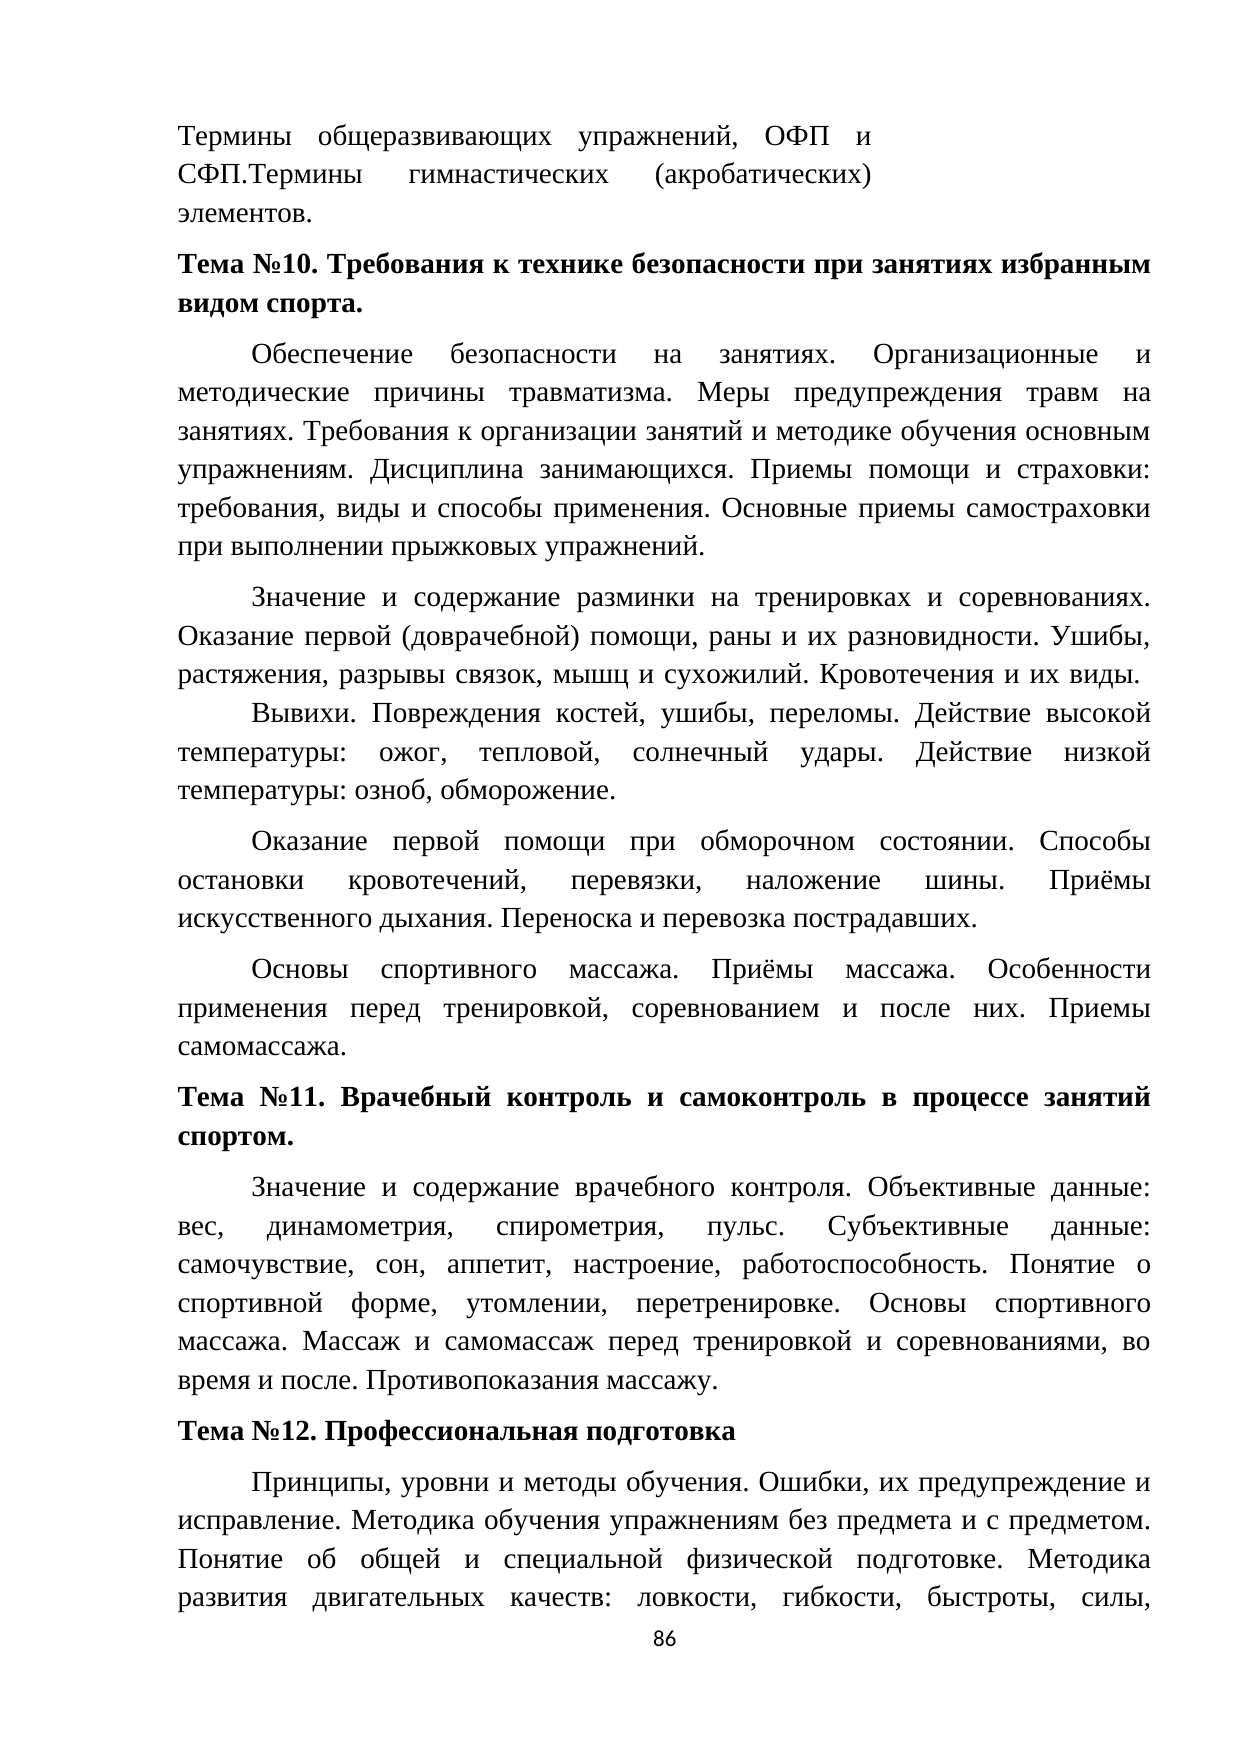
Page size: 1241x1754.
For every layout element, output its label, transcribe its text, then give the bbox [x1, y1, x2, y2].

text Обеспечение безопасности на занятиях. Организационные и методические причины травматизма. Меры предупреждения травм на занятиях. Требования к организации занятий и методике обучения основным упражнениям. Дисциплина занимающихся. Приемы помощи и страховки: требования, виды и способы применения. Основные приемы самостраховки при выполнении прыжковых упражнений. [177, 336, 1152, 562]
text Тема №11. Врачебный контроль и самоконтроль в процессе занятий спортом. [177, 1079, 1152, 1152]
text Значение и содержание врачебного контроля. Объективные данные: вес, динамометрия, спирометрия, пульс. Субъективные данные: самочувствие, сон, аппетит, настроение, работоспособность. Понятие о спортивной форме, утомлении, перетренировке. Основы спортивного массажа. Массаж и самомассаж перед тренировкой и соревнованиями, во время и после. Противопоказания массажу. [177, 1169, 1152, 1395]
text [177, 1464, 1152, 1613]
text Основы спортивного массажа. Приёмы массажа. Особенности применения перед тренировкой, соревнованием и после них. Приемы самомассажа. [177, 951, 1152, 1062]
text Тема №12. Профессиональная подготовка [177, 1413, 1152, 1446]
text Значение и содержание разминки на тренировках и соревнованиях. Оказание первой (доврачебной) помощи, раны и их разновидности. Ушибы, растяжения, разрывы связок, мышц и сухожилий. Кровотечения и их виды. Вывихи. Повреждения костей, ушибы, переломы. Действие высокой температуры: ожог, тепловой, солнечный удары. Действие низкой температуры: озноб, обморожение. [177, 579, 1152, 806]
text Оказание первой помощи при обморочном состоянии. Способы остановки кровотечений, перевязки, наложение шины. Приёмы искусственного дыхания. Переноска и перевозка пострадавших. [177, 823, 1152, 934]
text Термины общеразвивающих упражнений, ОФП и СФП.Термины гимнастических (акробатических) элементов. [177, 118, 872, 229]
text Тема №10. Требования к технике безопасности при занятиях избранным видом спорта. [177, 246, 1152, 318]
